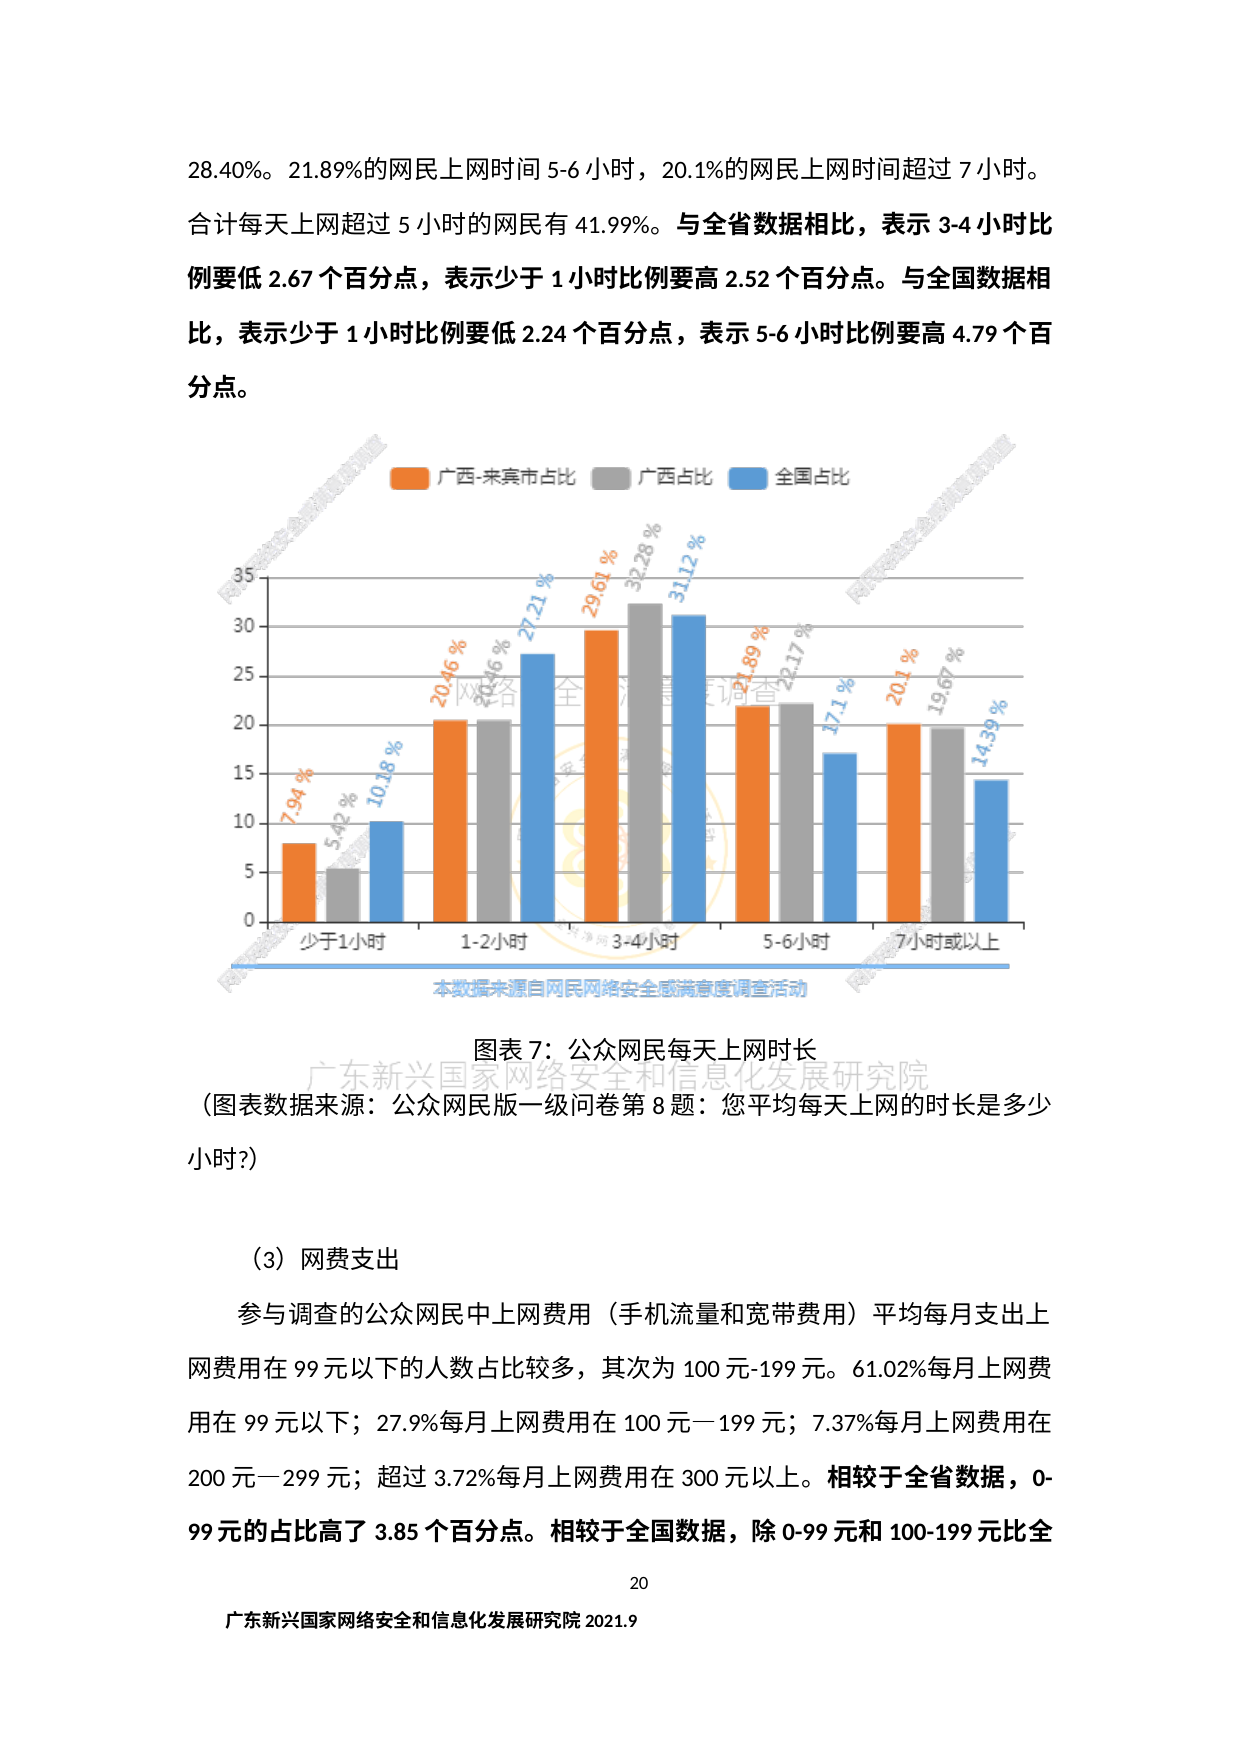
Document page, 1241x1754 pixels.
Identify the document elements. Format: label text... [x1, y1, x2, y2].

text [187, 1294, 1053, 1548]
text （图表数据来源：公众网民版一级问卷第8题：您平均每天上网的时长是多少小时?） [187, 1085, 1053, 1176]
text 图表7：公众网民每天上网时长 [187, 1031, 1053, 1067]
picture [202, 421, 1039, 1016]
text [187, 150, 1053, 404]
text （3）网费支出 [187, 1240, 1053, 1276]
